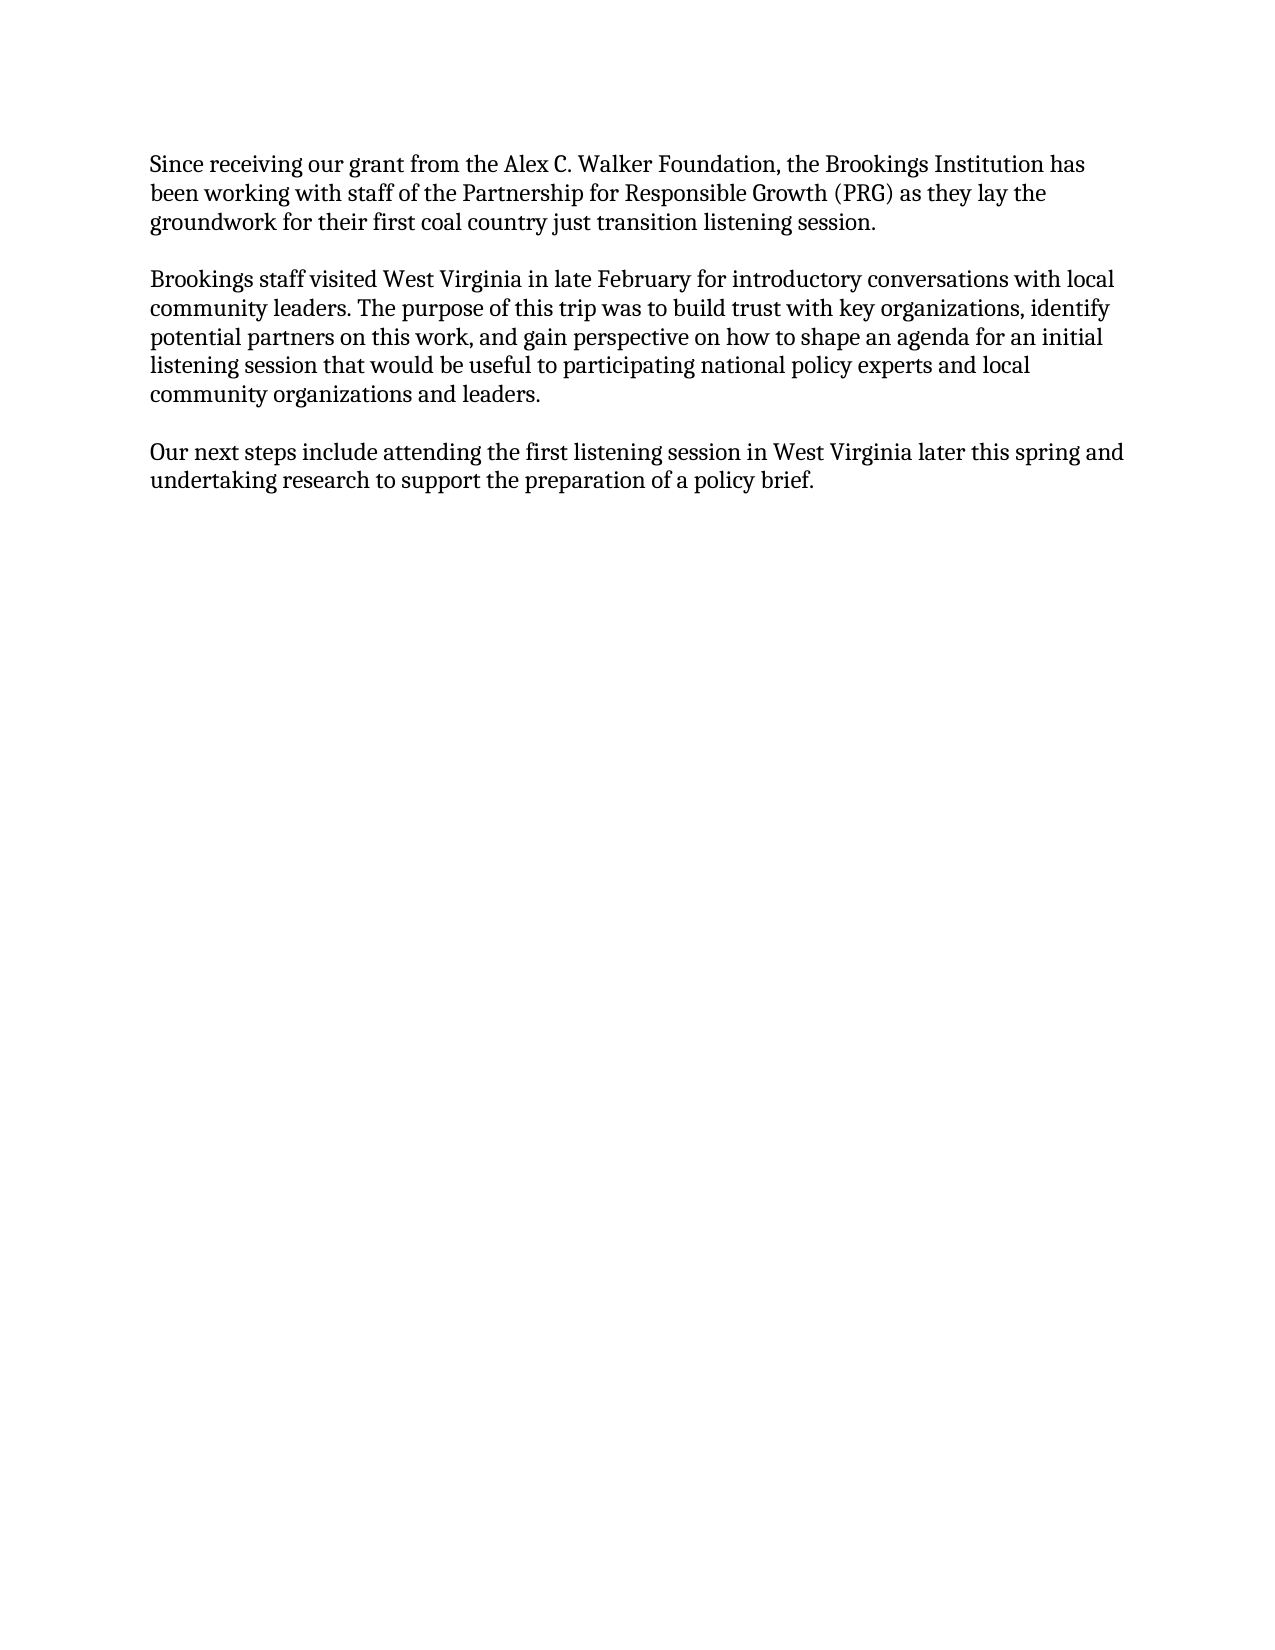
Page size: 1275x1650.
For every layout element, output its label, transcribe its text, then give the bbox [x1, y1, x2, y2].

text Since receiving our grant from the Alex C. Walker Foundation, the Brookings Institution has been working with staff of the Partnership for Responsible Growth (PRG) as they lay the groundwork for their first coal country just transition listening session. [150, 150, 1125, 236]
text Our next steps include attending the first listening session in West Virginia later this spring and undertaking research to support the preparation of a policy brief. [150, 437, 1125, 495]
text Brookings staff visited West Virginia in late February for introductory conversations with local community leaders. The purpose of this trip was to build trust with key organizations, identify potential partners on this work, and gain perspective on how to shape an agenda for an initial listening session that would be useful to participating national policy experts and local community organizations and leaders. [150, 265, 1125, 409]
